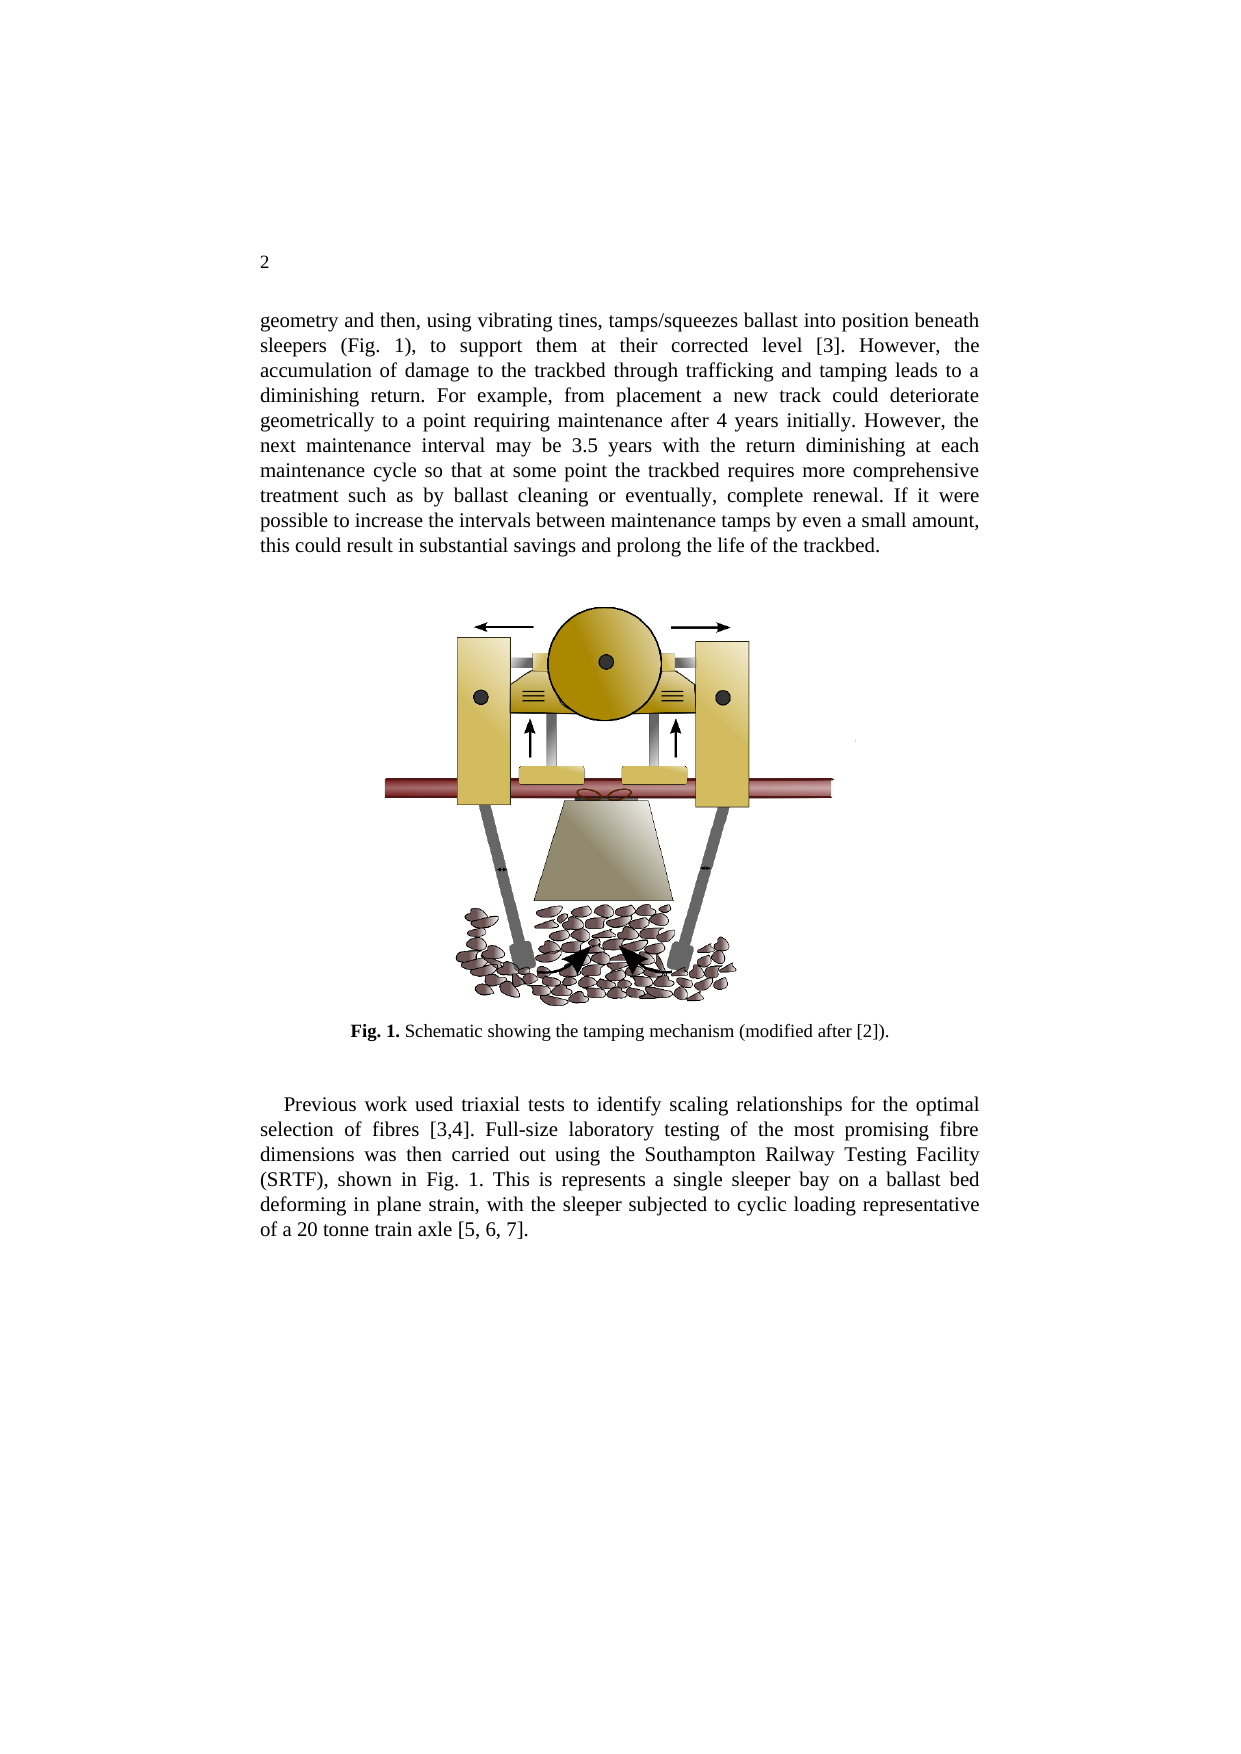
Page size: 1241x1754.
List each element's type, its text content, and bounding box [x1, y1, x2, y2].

text Previous work used triaxial tests to identify scaling relationships for the optimal selection of fibres [3,4]. Full-size laboratory testing of the most promising fibre dimensions was then carried out using the Southampton Railway Testing Facility (SRTF), shown in Fig. 2. This is represents a single sleeper bay on a ballast bed deforming in plane strain, with the sleeper subjected to cyclic loading representative of a 20 tonne train axle [5, 6, 7]. [260, 1091, 980, 1241]
picture [384, 607, 856, 1006]
text Fig. 1. Schematic showing the tamping mechanism (modified after [2]). [260, 1018, 980, 1041]
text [260, 307, 980, 557]
